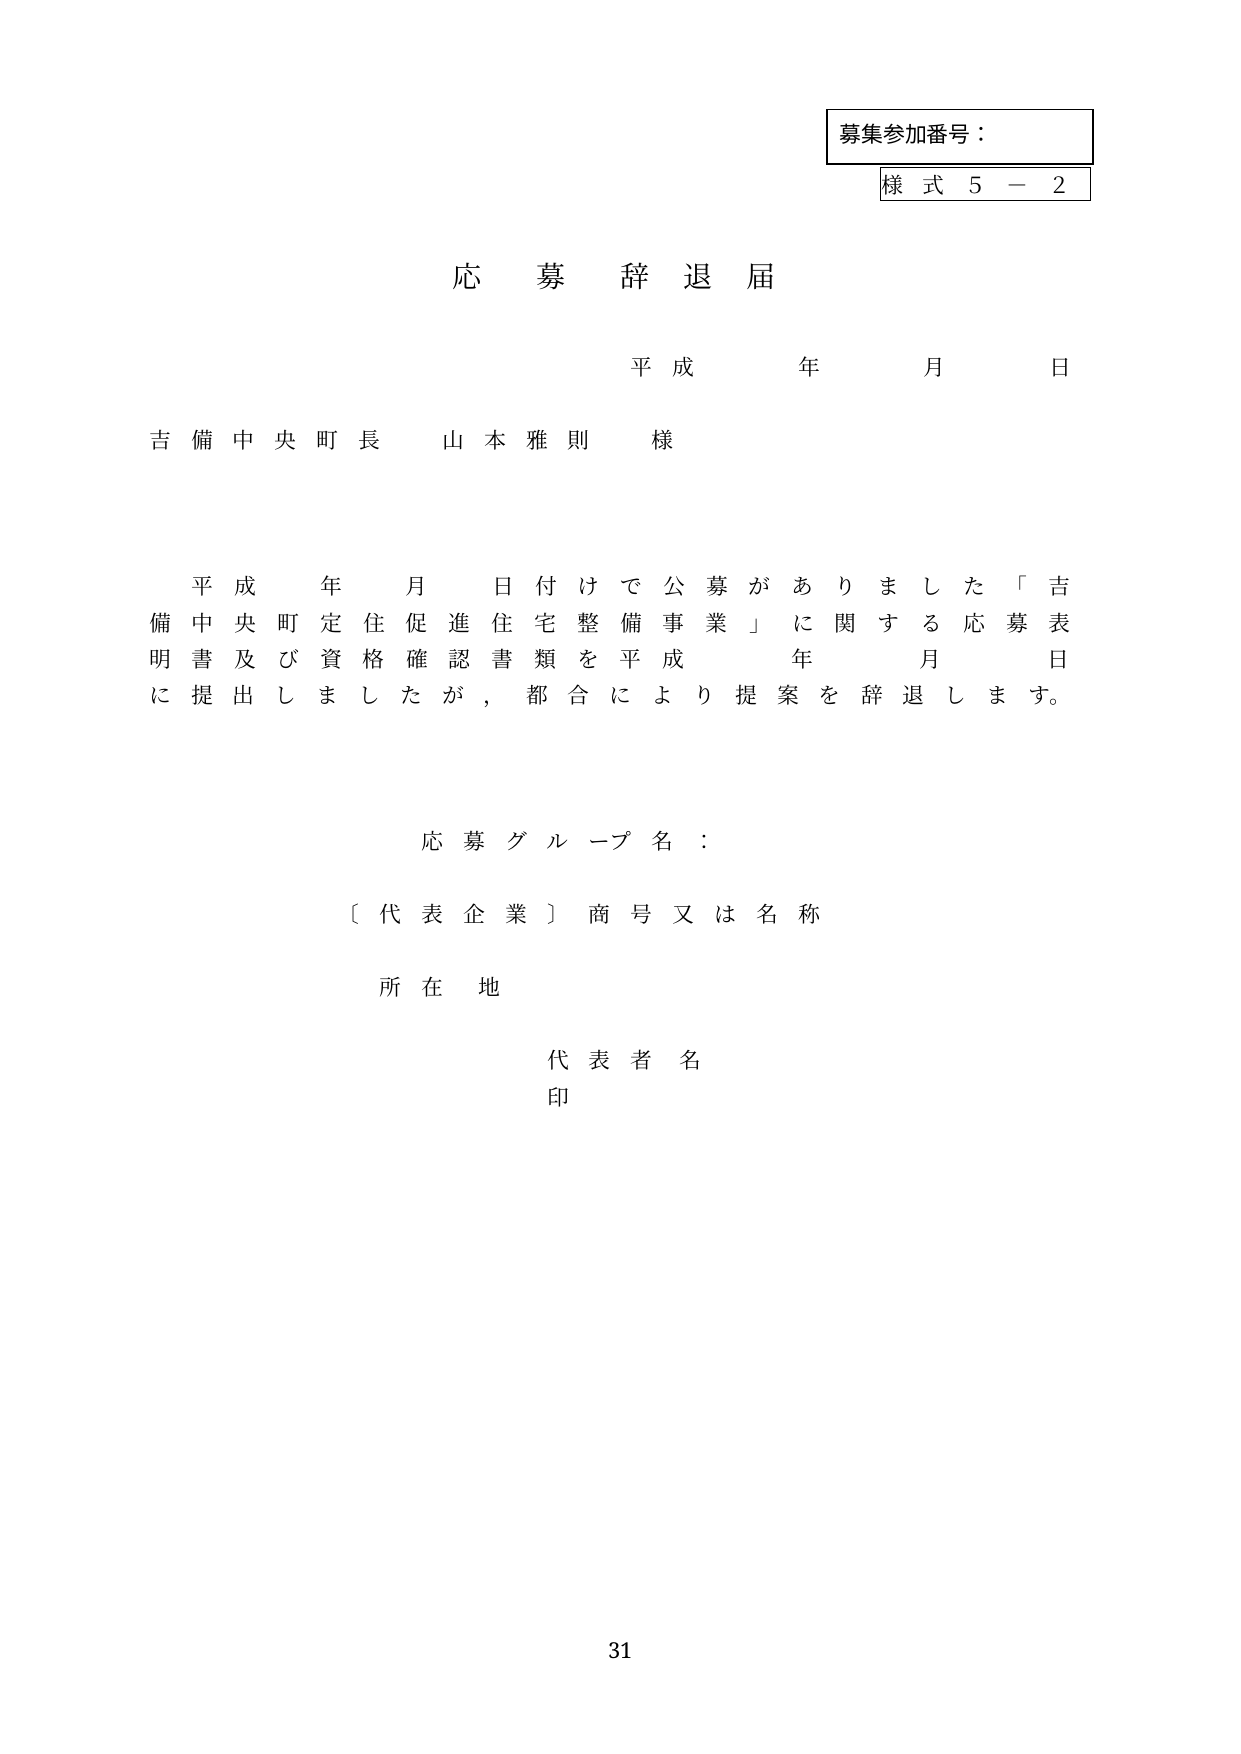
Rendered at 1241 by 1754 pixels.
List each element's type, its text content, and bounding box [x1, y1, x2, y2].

text 所在地 [149, 968, 1091, 1004]
text 平成 年 月 日付けで公募がありました「吉備中央町定住促進住宅整備事業」に関する応募表明書及び資格確認書類を平成 年 月 日に提出しましたが，都合により提案を辞退します。 [149, 567, 1091, 713]
text 応募グループ名： [414, 822, 1091, 858]
text 応 募 辞 退 届 [149, 239, 1091, 312]
text 吉備中央町長 山本雅則 様 [149, 421, 1091, 457]
text 様式５－２ [149, 166, 1091, 202]
text 代表者名 印 [532, 1041, 1091, 1114]
text 〔代表企業〕商号又は名称 [149, 895, 1091, 931]
text 平成 年 月 日 [149, 348, 1091, 384]
